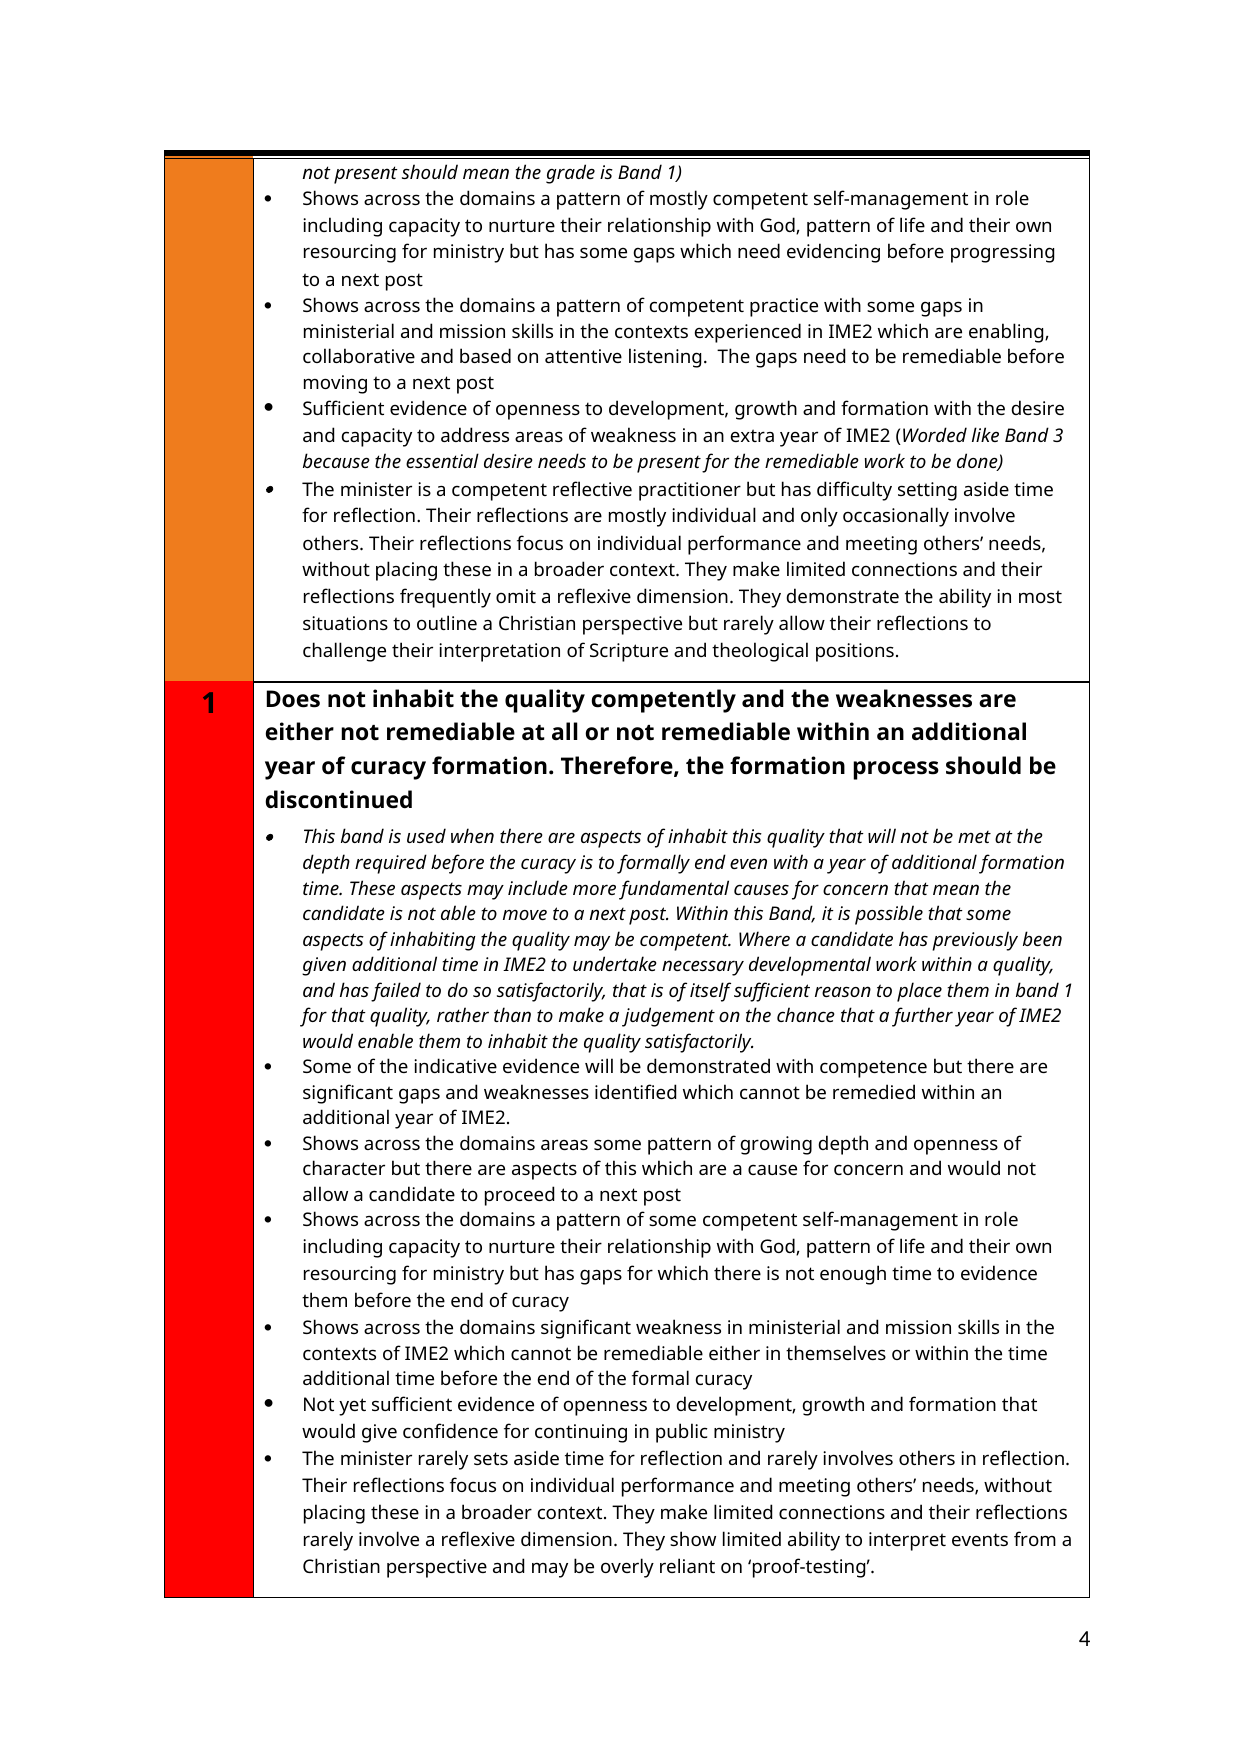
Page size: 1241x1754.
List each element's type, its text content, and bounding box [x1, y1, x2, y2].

table_cell Does not inhabit the quality competently and the weaknesses are either not remediable at all or not remediable within an additional year of curacy formation. Therefore, the formation process should be discontinued This band is used when there are aspects of inhabit this quality that will not be met at the depth required before the curacy is to formally end even with a year of additional formation time. These aspects may include more fundamental causes for concern that mean the candidate is not able to move to a next post. Within this Band, it is possible that some aspects of inhabiting the quality may be competent. Where a candidate has previously been given additional time in IME2 to undertake necessary developmental work within a quality, and has failed to do so satisfactorily, that is of itself sufficient reason to place them in band 1 for that quality, rather than to make a judgement on the chance that a further year of IME2 would enable them to inhabit the quality satisfactorily. Some of the indicative evidence will be demonstrated with competence but there are significant gaps and weaknesses identified which cannot be remedied within an additional year of IME2. Shows across the domains areas some pattern of growing depth and openness of character but there are aspects of this which are a cause for concern and would not allow a candidate to proceed to a next post Shows across the domains a pattern of some competent self-management in role including capacity to nurture their relationship with God, pattern of life and their own resourcing for ministry but has gaps for which there is not enough time to evidence them before the end of curacy Shows across the domains significant weakness in ministerial and mission skills in the contexts of IME2 which cannot be remediable either in themselves or within the time additional time before the end of the formal curacy Not yet sufficient evidence of openness to development, growth and formation that would give confidence for continuing in public ministry The minister rarely sets aside time for reflection and rarely involves others in reflection. Their reflections focus on individual performance and meeting others’ needs, without placing these in a broader context. They make limited connections and their reflections rarely involve a reflexive dimension. They show limited ability to interpret events from a Christian perspective and may be overly reliant on ‘proof-testing’. [254, 683, 1089, 1597]
table_cell 1 [165, 681, 253, 1597]
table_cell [254, 159, 1089, 681]
table_cell 2 [165, 159, 253, 681]
